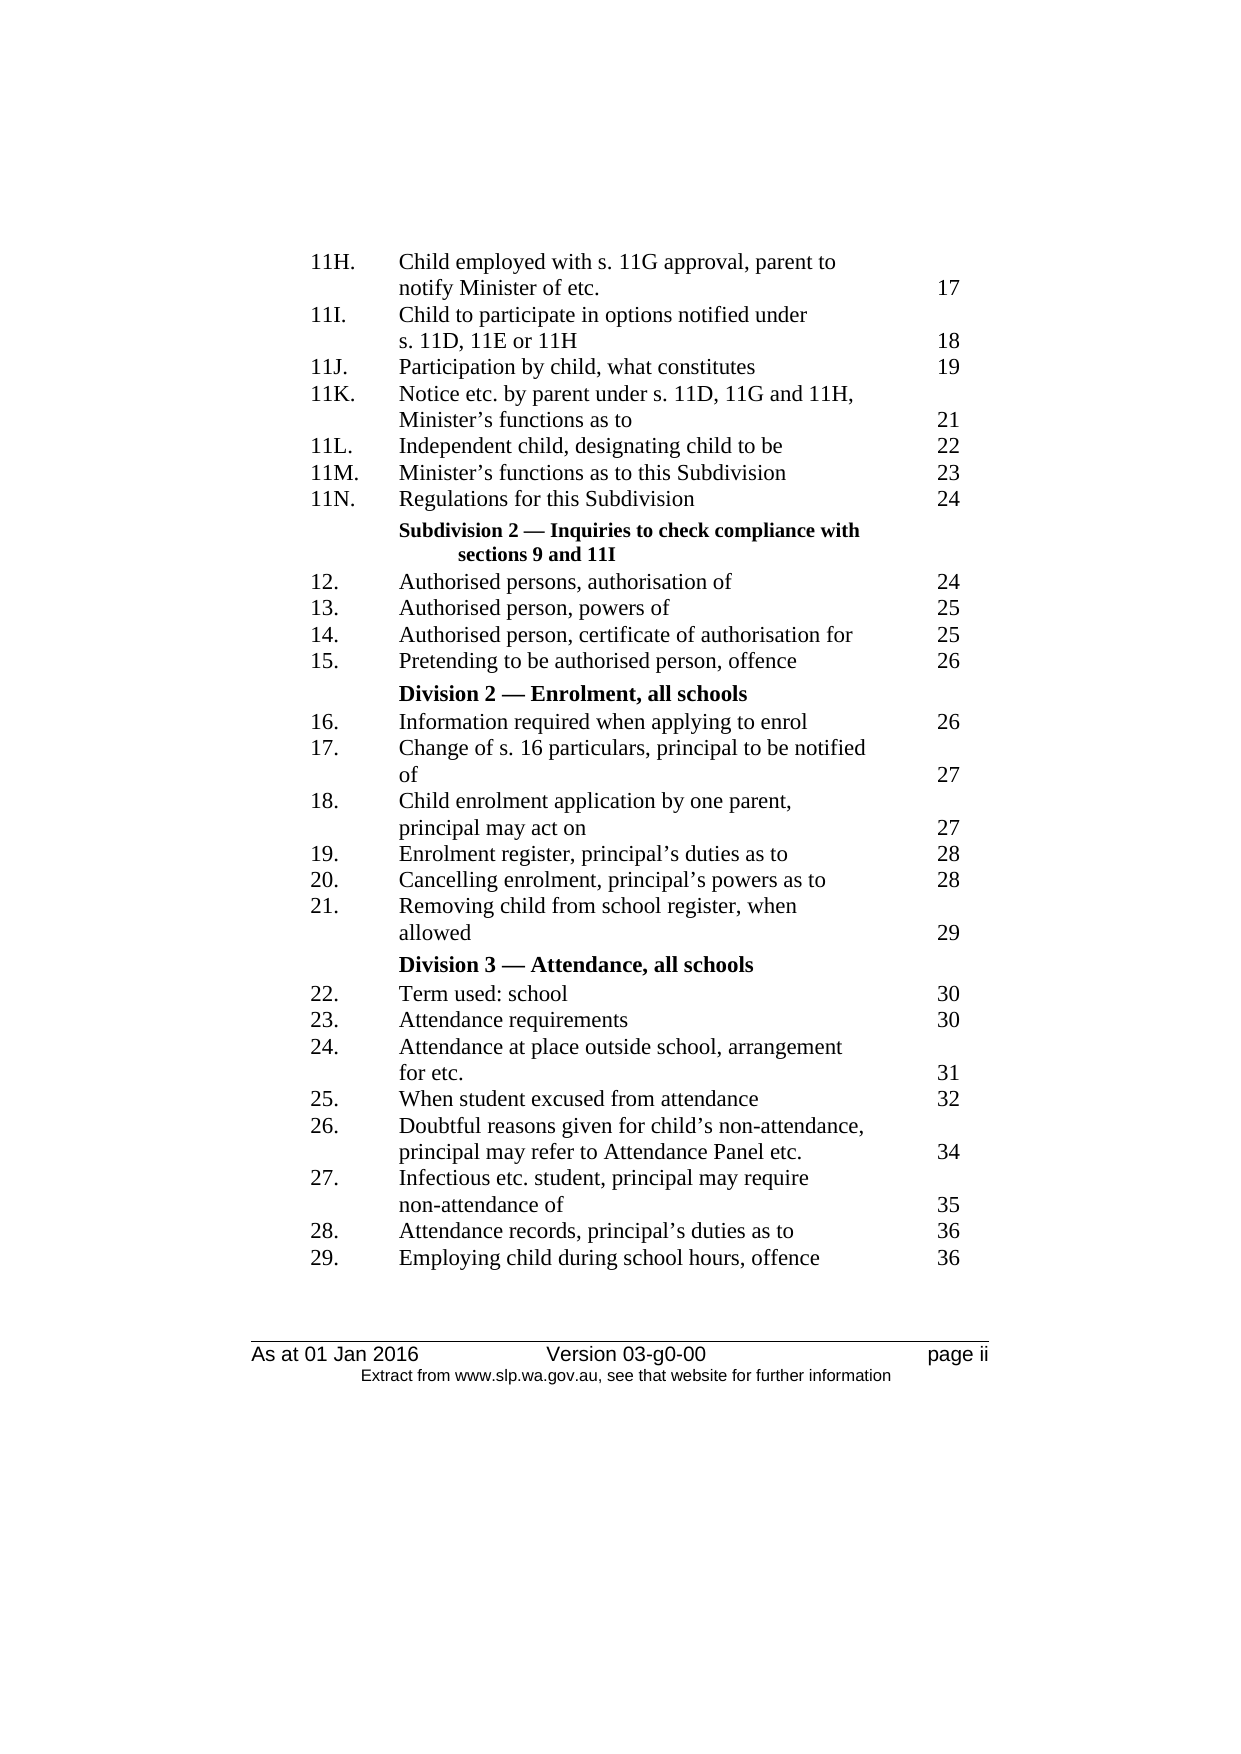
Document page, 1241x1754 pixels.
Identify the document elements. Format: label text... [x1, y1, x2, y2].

text 15. Pretending to be authorised person, offence 26 [310, 647, 871, 673]
text 11J. Participation by child, what constitutes 19 [310, 353, 871, 380]
text 20. Cancelling enrolment, principal’s powers as to 28 [310, 866, 871, 893]
text 11N. Regulations for this Subdivision 24 [310, 485, 871, 512]
text 13. Authorised person, powers of 25 [310, 594, 871, 621]
text 22. Term used: school 30 [310, 980, 871, 1006]
text Division 2 — Enrolment, all schools [399, 680, 871, 706]
text 11M. Minister’s functions as to this Subdivision 23 [310, 459, 871, 485]
text 29. Employing child during school hours, offence 36 [310, 1243, 871, 1270]
text 21. Removing child from school register, when allowed 29 [310, 893, 871, 945]
text 17. Change of s. 16 particulars, principal to be notified of 27 [310, 734, 871, 787]
text 24. Attendance at place outside school, arrangement for etc. 31 [310, 1033, 871, 1085]
text 26. Doubtful reasons given for child’s non-attendance, principal may refer to Attendance Panel etc. 34 [310, 1112, 871, 1164]
text 11H. Child employed with s. 11G approval, parent to notify Minister of etc. 17 [310, 248, 871, 301]
text 14. Authorised person, certificate of authorisation for 25 [310, 621, 871, 647]
text Subdivision 2 — Inquiries to check compliance with sections 9 and 11I [399, 518, 871, 566]
text 28. Attendance records, principal’s duties as to 36 [310, 1217, 871, 1243]
text 11L. Independent child, designating child to be 22 [310, 432, 871, 459]
text 25. When student excused from attendance 32 [310, 1085, 871, 1112]
text 23. Attendance requirements 30 [310, 1006, 871, 1033]
text 18. Child enrolment application by one parent, principal may act on 27 [310, 787, 871, 840]
text 27. Infectious etc. student, principal may require non-attendance of 35 [310, 1164, 871, 1217]
text Division 3 — Attendance, all schools [399, 952, 871, 978]
text 11K. Notice etc. by parent under s. 11D, 11G and 11H, Minister’s functions as to 21 [310, 380, 871, 432]
text 16. Information required when applying to enrol 26 [310, 708, 871, 734]
text 19. Enrolment register, principal’s duties as to 28 [310, 840, 871, 866]
text 12. Authorised persons, authorisation of 24 [310, 568, 871, 594]
text 11I. Child to participate in options notified under s. 11D, 11E or 11H 18 [310, 301, 871, 353]
